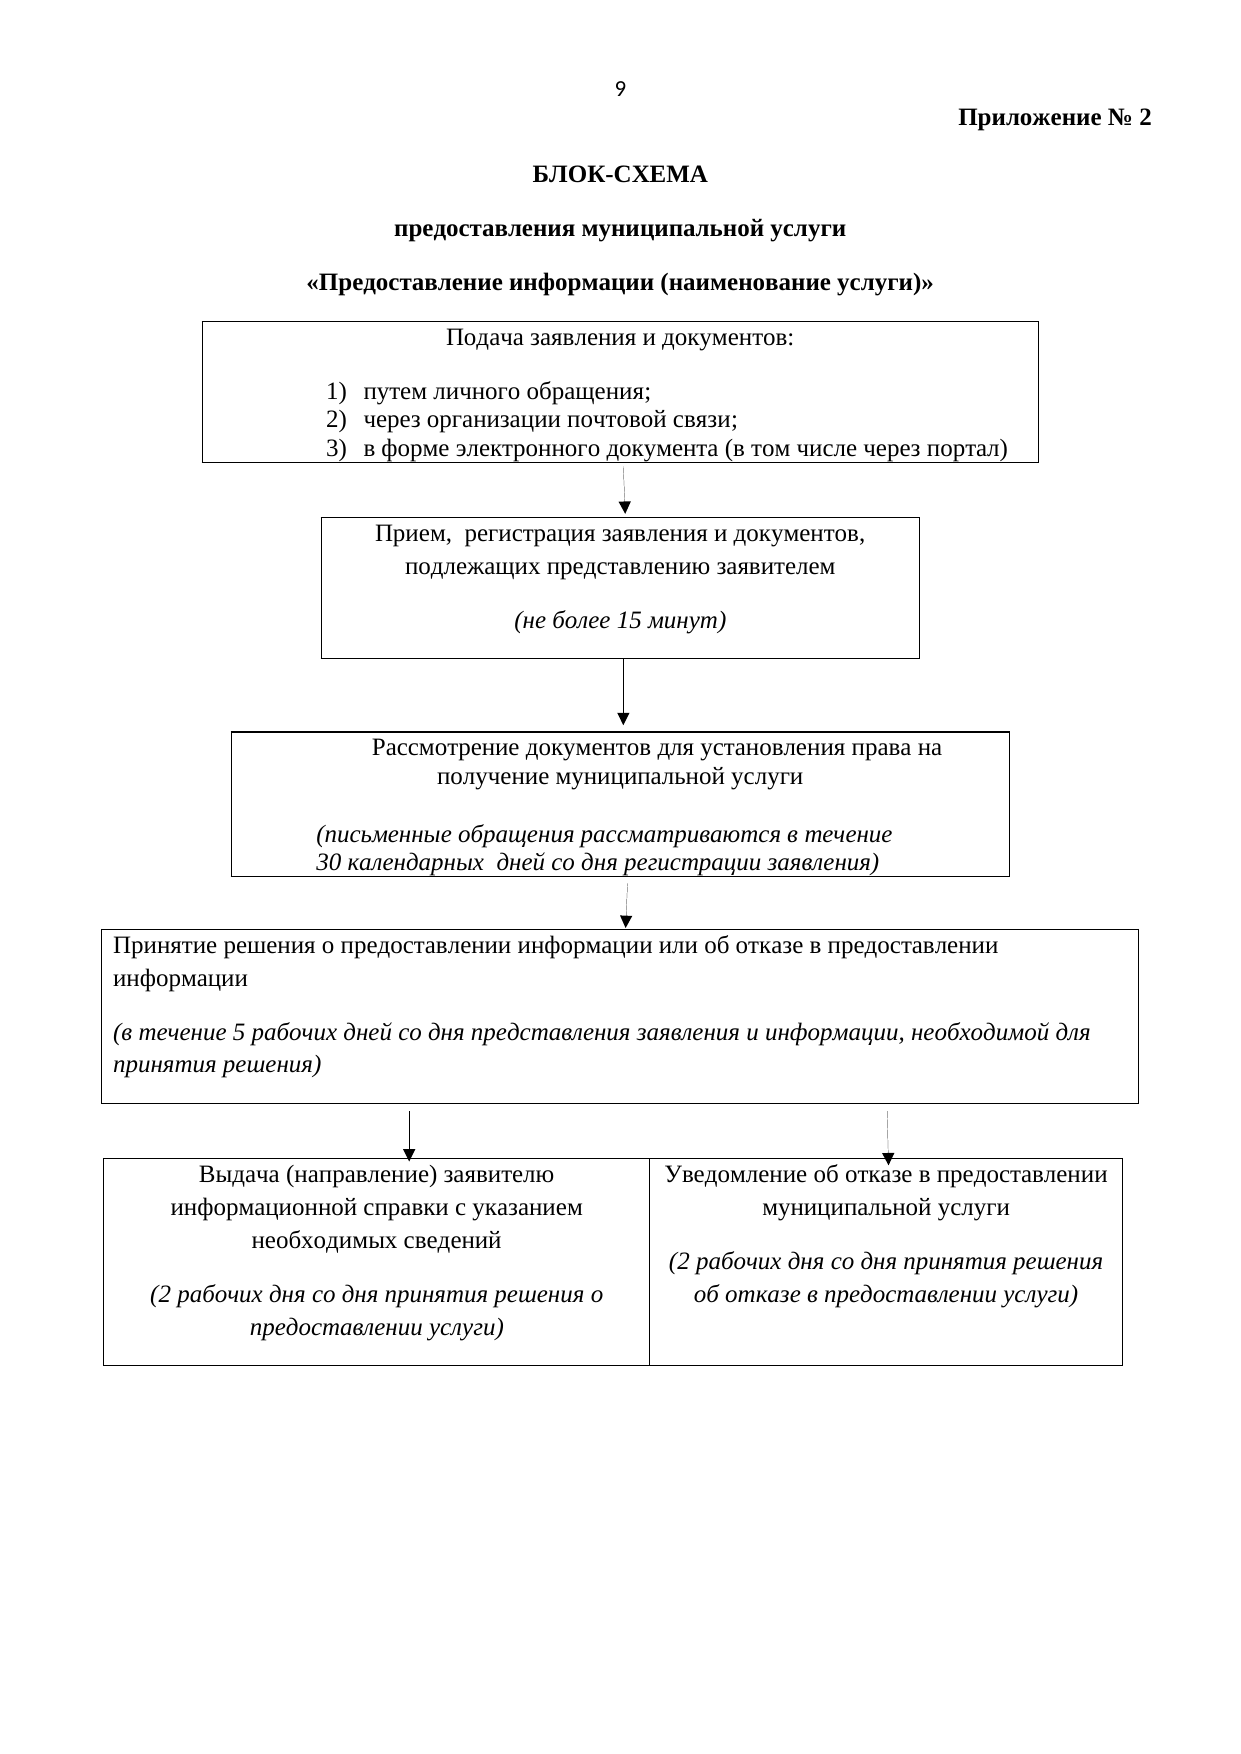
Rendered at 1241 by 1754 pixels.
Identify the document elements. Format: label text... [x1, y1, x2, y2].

text предоставления муниципальной услуги [89, 213, 1152, 242]
table_header Подача заявления и документов: путем личного обращения; через организации почтовой связи; в форме электронного документа (в том числе через портал) [203, 322, 1038, 462]
table_header Принятие решения о предоставлении информации или об отказе в предоставлении информации (в течение 5 рабочих дней со дня представления заявления и информации, необходимой для принятия решения) [102, 930, 1138, 1103]
table_header Рассмотрение документов для установления права на получение муниципальной услуги (письменные обращения рассматриваются в течение 30 календарных дней со дня регистрации заявления) [232, 733, 1009, 876]
table_header Уведомление об отказе в предоставлении муниципальной услуги (2 рабочих дня со дня принятия решения об отказе в предоставлении услуги) [650, 1159, 1122, 1365]
text Приложение № 2 [605, 102, 1152, 131]
text «Предоставление информации (наименование услуги)» [89, 267, 1152, 296]
text БЛОК-СХЕМА [89, 159, 1152, 188]
table_header Прием, регистрация заявления и документов, подлежащих представлению заявителем (не более 15 минут) [322, 518, 919, 658]
table_header Выдача (направление) заявителю информационной справки с указанием необходимых сведений (2 рабочих дня со дня принятия решения о предоставлении услуги) [104, 1159, 649, 1365]
